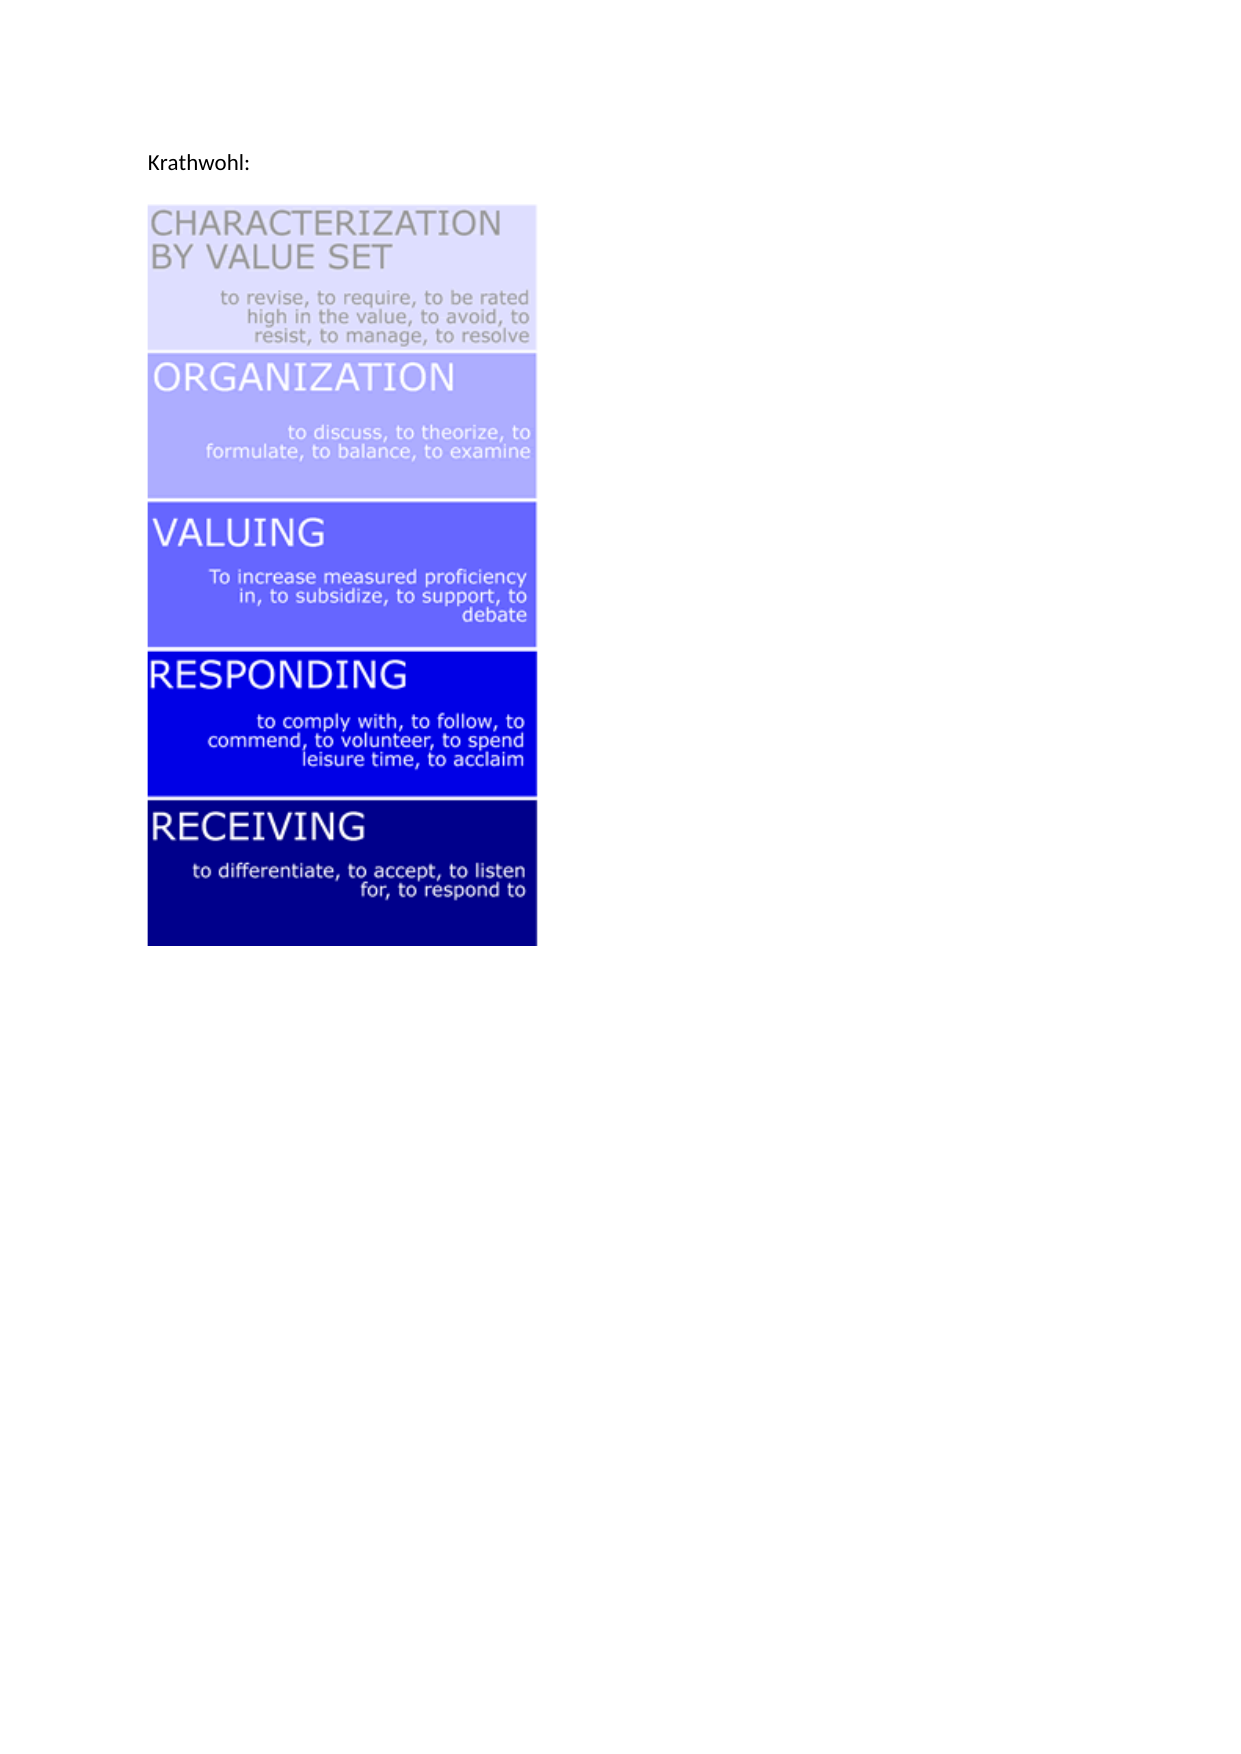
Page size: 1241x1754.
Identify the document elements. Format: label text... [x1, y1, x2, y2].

text Krathwohl: [148, 148, 1093, 176]
picture [147, 203, 539, 946]
